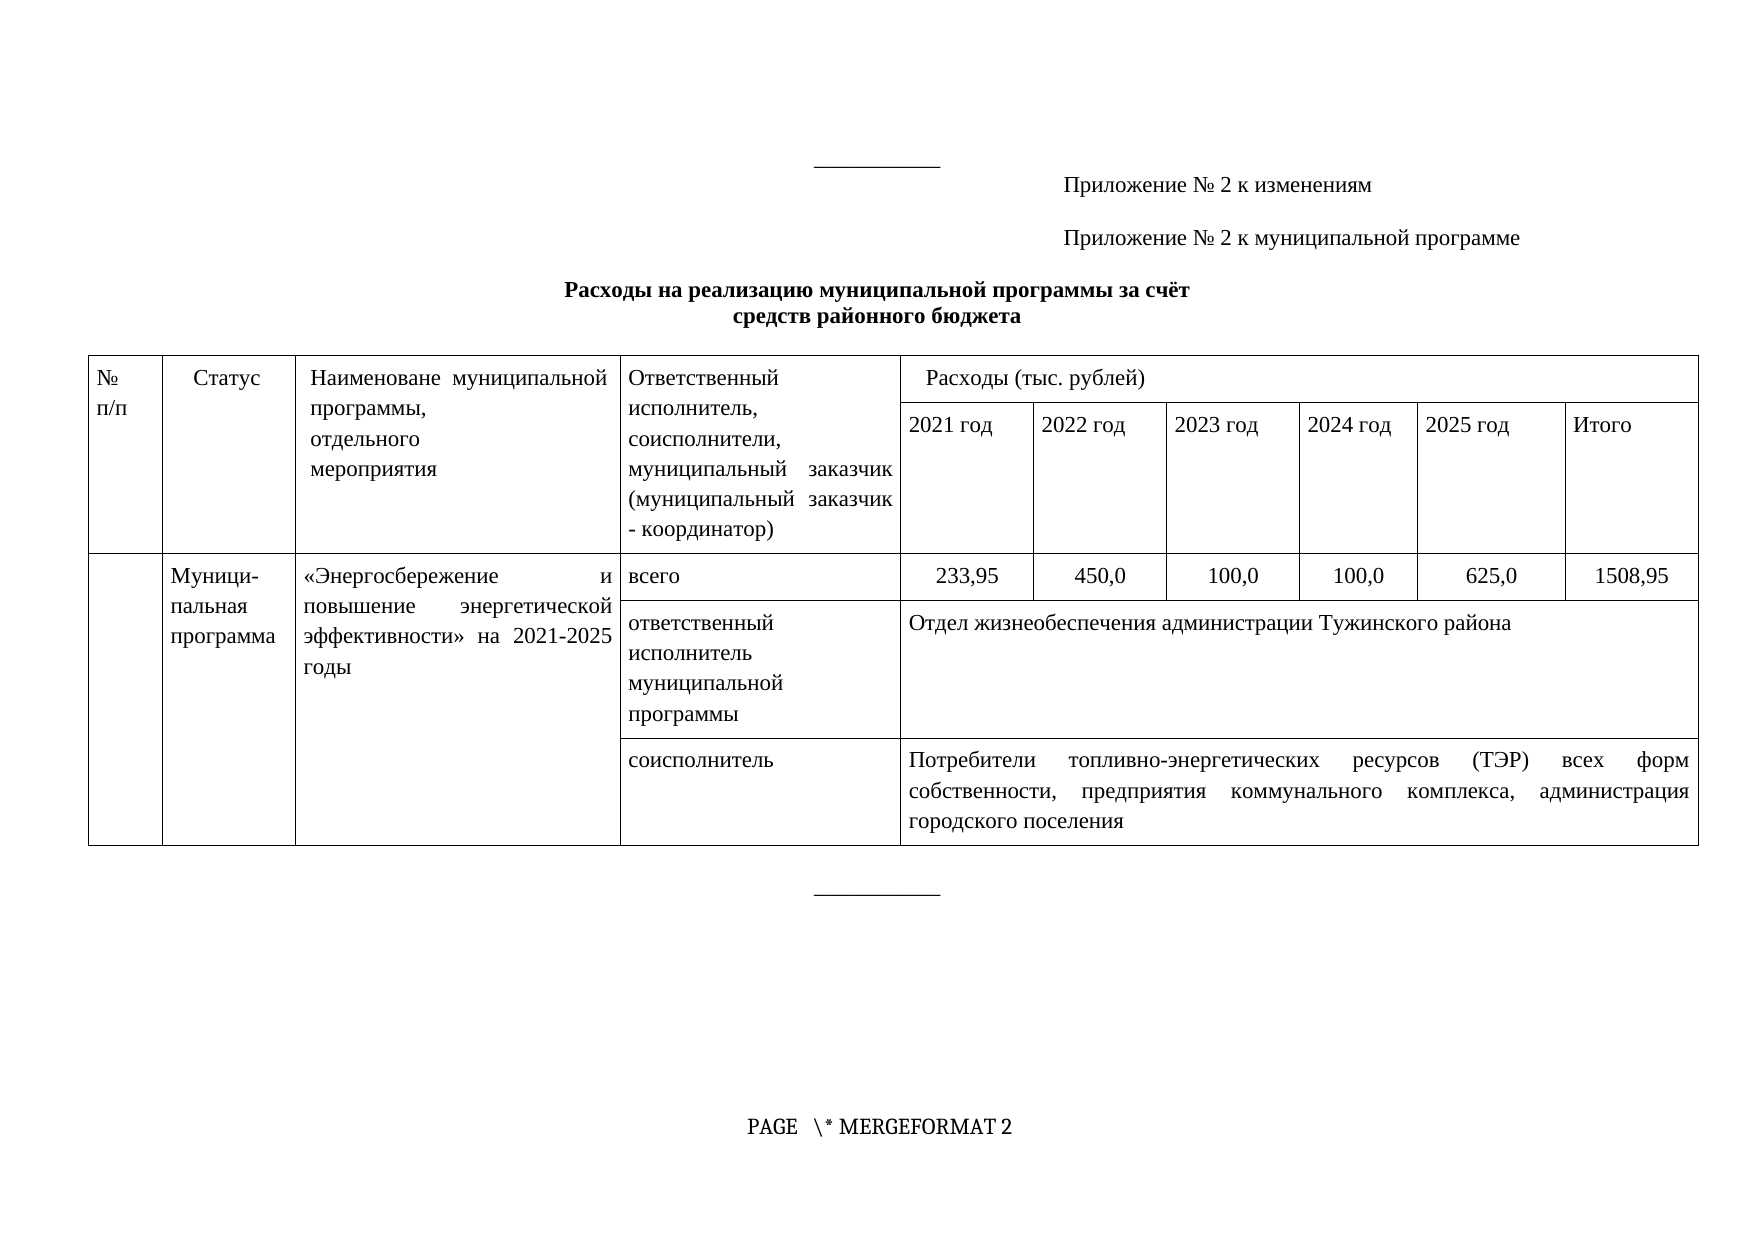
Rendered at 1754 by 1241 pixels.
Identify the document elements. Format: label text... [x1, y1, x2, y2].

table_header № п/п [89, 356, 162, 553]
text Приложение № 2 к муниципальной программе [709, 223, 1665, 250]
table_cell 2024 год [1300, 403, 1417, 553]
table_cell всего [621, 554, 900, 600]
table_cell Отдел жизнеобеспечения администрации Тужинского района [901, 601, 1698, 738]
table_cell Итого [1566, 403, 1698, 553]
table_cell 2021 год [901, 403, 1033, 553]
table_cell 100,0 [1300, 554, 1417, 600]
table_cell ответственный исполнитель муниципальной программы [621, 601, 900, 738]
table_cell 233,95 [901, 554, 1033, 600]
table_header Наименоване муниципальной программы, отдельного мероприятия [296, 356, 620, 553]
table_cell 2023 год [1167, 403, 1299, 553]
table_cell 1508,95 [1566, 554, 1698, 600]
text средств районного бюджета [89, 303, 1665, 329]
table_cell «Энергосбережение и повышение энергетической эффективности» на 2021-2025 годы [296, 554, 620, 845]
table_cell 100,0 [1167, 554, 1299, 600]
table_cell Потребители топливно-энергетических ресурсов (ТЭР) всех форм собственности, предприятия коммунального комплекса, администрация городского поселения [901, 739, 1698, 845]
text ___________ [89, 872, 1665, 899]
text Расходы на реализацию муниципальной программы за счёт [89, 276, 1665, 303]
table_cell Муници-пальная программа [163, 554, 295, 845]
table_cell [89, 554, 162, 845]
table_cell 625,0 [1418, 554, 1565, 600]
table_cell соисполнитель [621, 739, 900, 845]
text Приложение № 2 к изменениям [709, 171, 1665, 197]
table_header Статус [163, 356, 295, 553]
table_cell 2022 год [1034, 403, 1166, 553]
table_header Расходы (тыс. рублей) [901, 356, 1698, 402]
table_cell 2025 год [1418, 403, 1565, 553]
text ___________ [89, 144, 1665, 171]
table_cell 450,0 [1034, 554, 1166, 600]
table_header Ответственный исполнитель, соисполнители, муниципальный заказчик (муниципальный заказчик - координатор) [621, 356, 900, 553]
